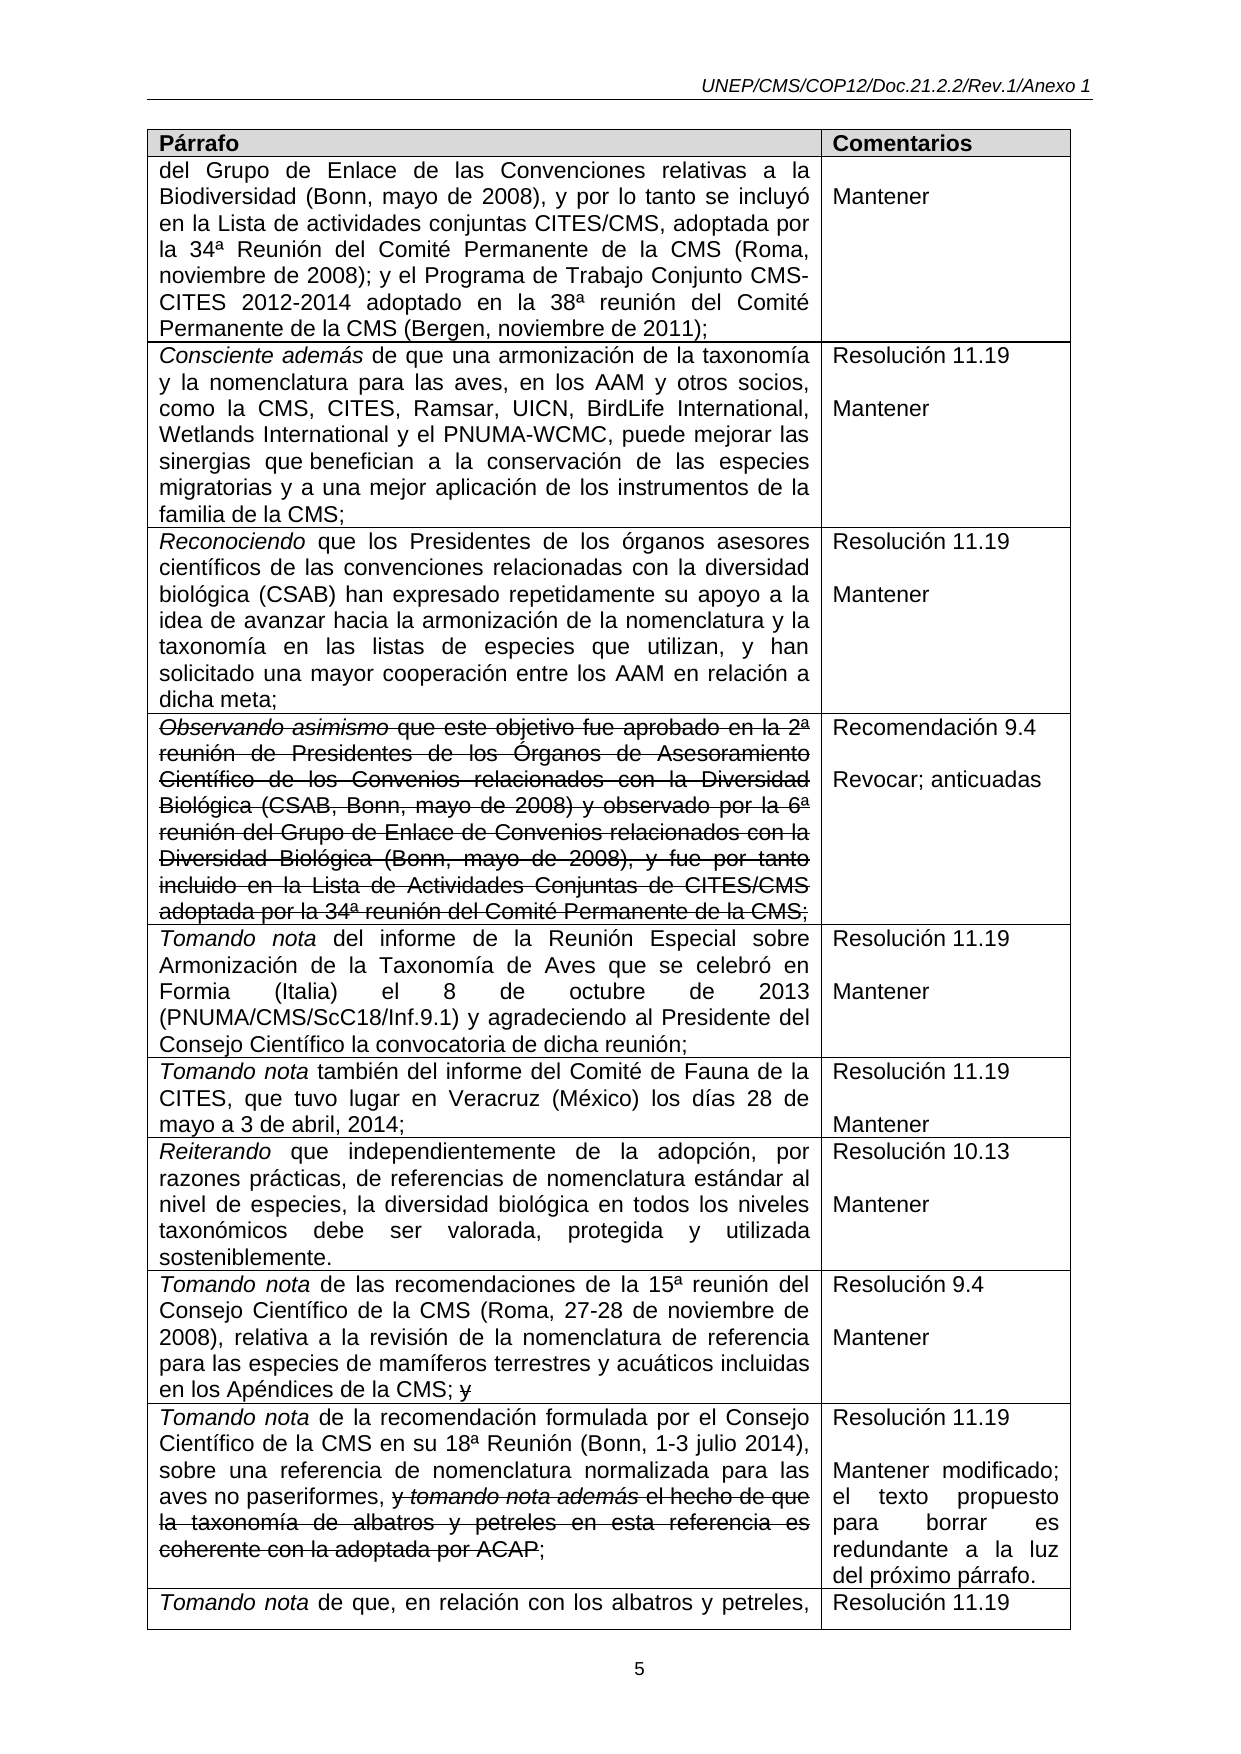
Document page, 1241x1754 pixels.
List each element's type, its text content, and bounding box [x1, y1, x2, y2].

table_cell Resolución 11.19 Mantener [822, 1058, 1070, 1137]
table_cell Resolución 11.19 Mantener [822, 925, 1070, 1057]
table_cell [148, 157, 821, 341]
table_cell Resolución 10.13 Mantener [822, 1138, 1070, 1270]
table_cell Tomando nota de la recomendación formulada por el Consejo Científico de la CMS en su 18ª Reunión (Bonn, 1-3 julio 2014), sobre una referencia de nomenclatura normalizada para las aves no paseriformes, y tomando nota además el hecho de que la taxonomía de albatros y petreles en esta referencia es coherente con la adoptada por ACAP; [148, 1404, 821, 1588]
table_cell Resolución 11.19 Mantener [822, 1589, 1070, 1629]
table_cell Reiterando que independientemente de la adopción, por razones prácticas, de referencias de nomenclatura estándar al nivel de especies, la diversidad biológica en todos los niveles taxonómicos debe ser valorada, protegida y utilizada sosteniblemente. [148, 1138, 821, 1270]
table_cell Tomando nota del informe de la Reunión Especial sobre Armonización de la Taxonomía de Aves que se celebró en Formia (Italia) el 8 de octubre de 2013 (PNUMA/CMS/ScC18/Inf.9.1) y agradeciendo al Presidente del Consejo Científico la convocatoria de dicha reunión; [148, 925, 821, 1057]
table_cell Resolución 11.19 Mantener [822, 528, 1070, 712]
table_cell Resolución 9.4 Mantener [822, 1271, 1070, 1403]
table_cell Recomendación 9.4 Revocar; anticuadas [822, 714, 1070, 924]
table_cell Resolución 11.19 Mantener modificado; el texto propuesto para borrar es redundante a la luz del próximo párrafo. [822, 1404, 1070, 1588]
table_cell Resolución 11.19 Mantener [822, 343, 1070, 527]
table_cell Tomando nota también del informe del Comité de Fauna de la CITES, que tuvo lugar en Veracruz (México) los días 28 de mayo a 3 de abril, 2014; [148, 1058, 821, 1137]
table_cell Reconociendo que los Presidentes de los órganos asesores científicos de las convenciones relacionadas con la diversidad biológica (CSAB) han expresado repetidamente su apoyo a la idea de avanzar hacia la armonización de la nomenclatura y la taxonomía en las listas de especies que utilizan, y han solicitado una mayor cooperación entre los AAM en relación a dicha meta; [148, 528, 821, 712]
table_header Párrafo [148, 130, 821, 156]
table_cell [148, 1589, 821, 1629]
table_cell Tomando nota de las recomendaciones de la 15ª reunión del Consejo Científico de la CMS (Roma, 27-28 de noviembre de 2008), relativa a la revisión de la nomenclatura de referencia para las especies de mamíferos terrestres y acuáticos incluidas en los Apéndices de la CMS; y [148, 1271, 821, 1403]
table_header Comentarios [822, 130, 1070, 156]
table_cell Resolución 10.13 Mantener [822, 157, 1070, 341]
table_cell Consciente además de que una armonización de la taxonomía y la nomenclatura para las aves, en los AAM y otros socios, como la CMS, CITES, Ramsar, UICN, BirdLife International, Wetlands International y el PNUMA-WCMC, puede mejorar las sinergias que benefician a la conservación de las especies migratorias y a una mejor aplicación de los instrumentos de la familia de la CMS; [148, 343, 821, 527]
table_cell Observando asimismo que este objetivo fue aprobado en la 2ª reunión de Presidentes de los Órganos de Asesoramiento Científico de los Convenios relacionados con la Diversidad Biológica (CSAB, Bonn, mayo de 2008) y observado por la 6ª reunión del Grupo de Enlace de Convenios relacionados con la Diversidad Biológica (Bonn, mayo de 2008), y fue por tanto incluido en la Lista de Actividades Conjuntas de CITES/CMS adoptada por la 34ª reunión del Comité Permanente de la CMS; [148, 714, 821, 924]
